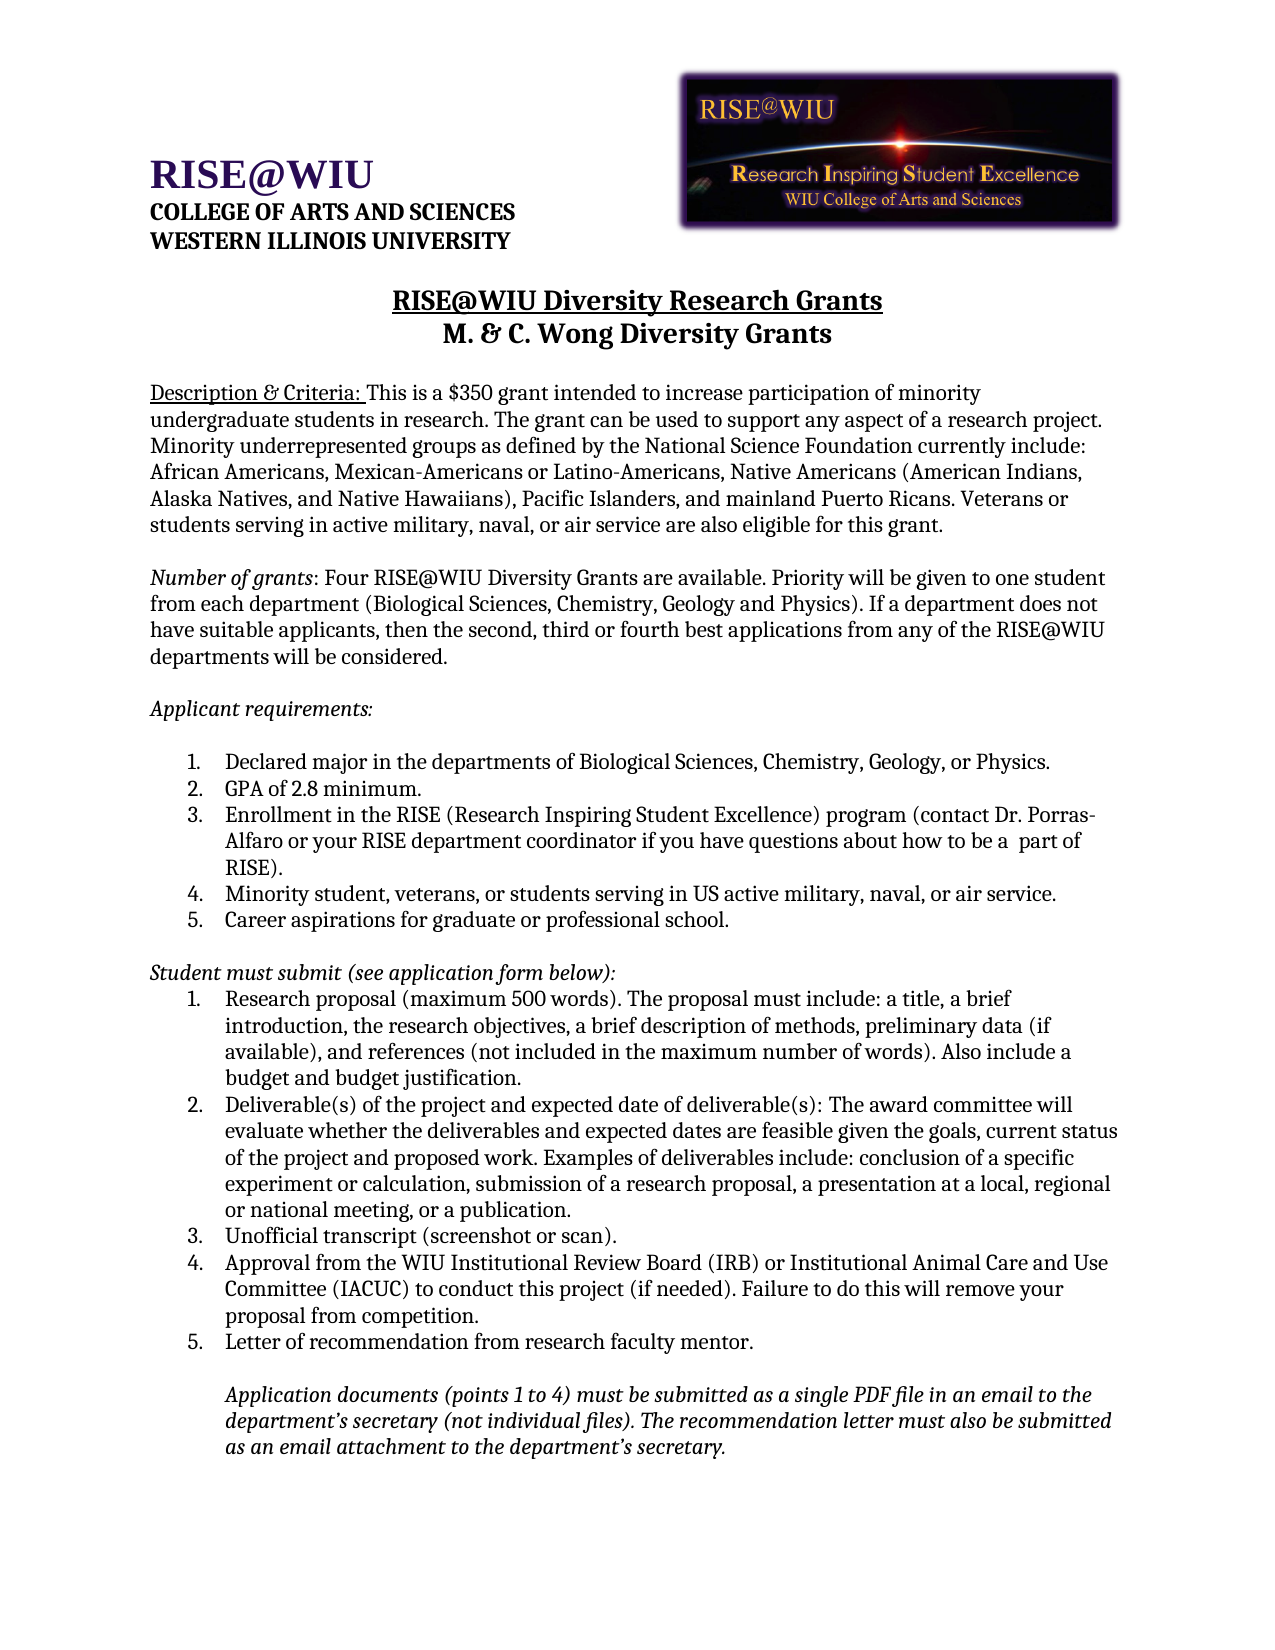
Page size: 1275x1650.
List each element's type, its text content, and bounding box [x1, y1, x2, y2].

list Deliverable(s) of the project and expected date of deliverable(s): The award committee will evaluate whether the deliverables and expected dates are feasible given the goals, current status of the project and proposed work. Examples of deliverables include: conclusion of a specific experiment or calculation, submission of a research proposal, a presentation at a local, regional or national meeting, or a publication. [187, 1092, 1125, 1223]
list Approval from the WIU Institutional Review Board (IRB) or Institutional Animal Care and Use Committee (IACUC) to conduct this project (if needed). Failure to do this will remove your proposal from competition. [187, 1250, 1125, 1329]
text RISE@WIU Diversity Research Grants [150, 284, 1125, 318]
text Applicant requirements: [150, 696, 1125, 723]
text RISE@WIU [150, 150, 674, 198]
list Unofficial transcript (screenshot or scan). [187, 1223, 1125, 1250]
text Description & Criteria: This is a $350 grant intended to increase participation of minority undergraduate students in research. The grant can be used to support any aspect of a research project. Minority underrepresented groups as defined by the National Science Foundation currently include: African Americans, Mexican-Americans or Latino-Americans, Native Americans (American Indians, Alaska Natives, and Native Hawaiians), Pacific Islanders, and mainland Puerto Ricans. Veterans or students serving in active military, naval, or air service are also eligible for this grant. [150, 380, 1125, 538]
list Minority student, veterans, or students serving in US active military, naval, or air service. [187, 881, 1125, 907]
list Enrollment in the RISE (Research Inspiring Student Excellence) program (contact Dr. Porras-Alfaro or your RISE department coordinator if you have questions about how to be a part of RISE). [187, 802, 1125, 881]
list Research proposal (maximum 500 words). The proposal must include: a title, a brief introduction, the research objectives, a brief description of methods, preliminary data (if available), and references (not included in the maximum number of words). Also include a budget and budget justification. [187, 986, 1125, 1092]
picture [674, 65, 1126, 236]
text COLLEGE OF ARTS AND SCIENCES [150, 198, 674, 227]
list Career aspirations for graduate or professional school. [187, 907, 1125, 933]
text M. & C. Wong Diversity Grants [150, 318, 1125, 351]
text Student must submit (see application form below): [150, 960, 1125, 986]
text WESTERN ILLINOIS UNIVERSITY [150, 227, 1125, 255]
text Number of grants: Four RISE@WIU Diversity Grants are available. Priority will be given to one student from each department (Biological Sciences, Chemistry, Geology and Physics). If a department does not have suitable applicants, then the second, third or fourth best applications from any of the RISE@WIU departments will be considered. [150, 564, 1125, 670]
list GPA of 2.8 minimum. [187, 775, 1125, 802]
list Application documents (points 1 to 4) must be submitted as a single PDF file in an email to the department’s secretary (not individual files). The recommendation letter must also be submitted as an email attachment to the department’s secretary. [225, 1381, 1125, 1461]
list Declared major in the departments of Biological Sciences, Chemistry, Geology, or Physics. [187, 749, 1125, 775]
list Letter of recommendation from research faculty mentor. [187, 1329, 1125, 1355]
